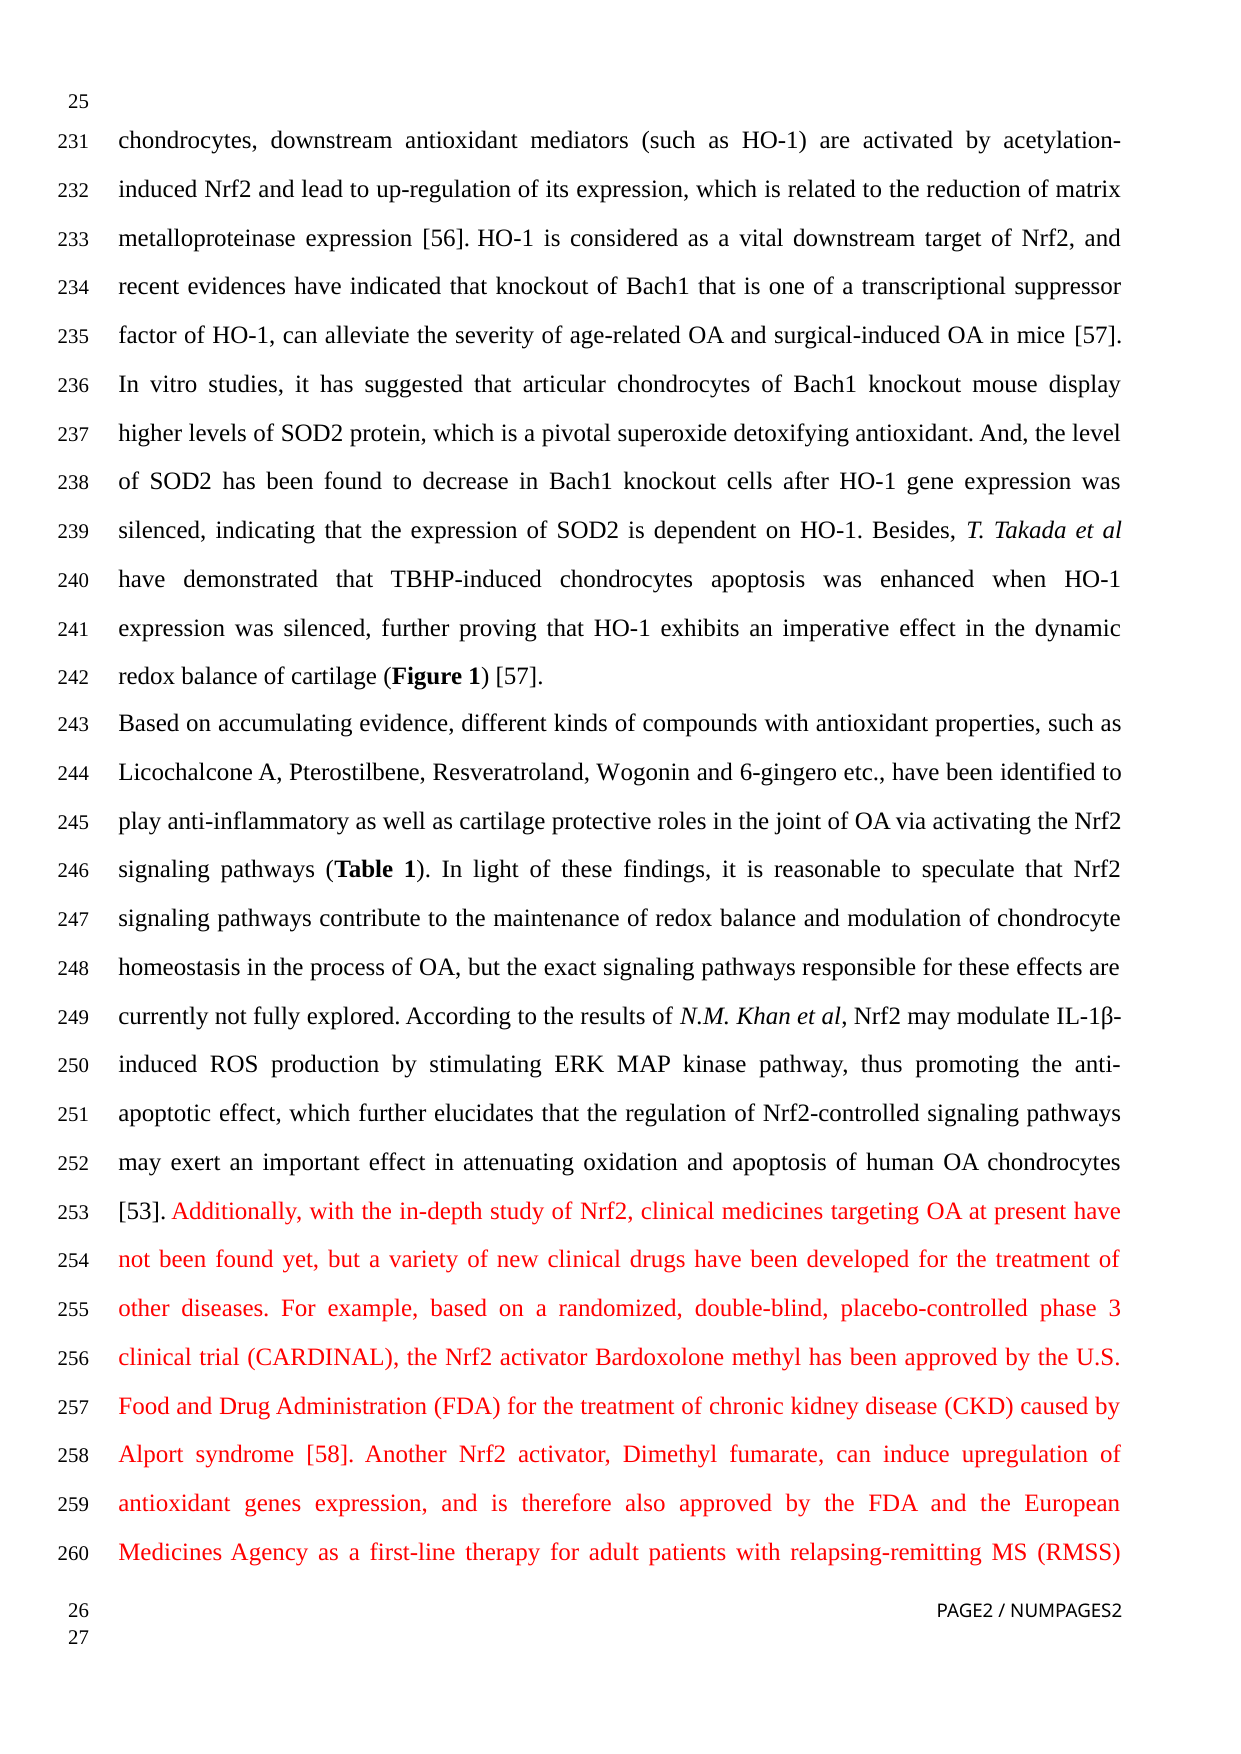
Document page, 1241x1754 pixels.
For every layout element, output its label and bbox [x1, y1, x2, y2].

text [118, 123, 1122, 692]
text [118, 706, 1122, 1568]
